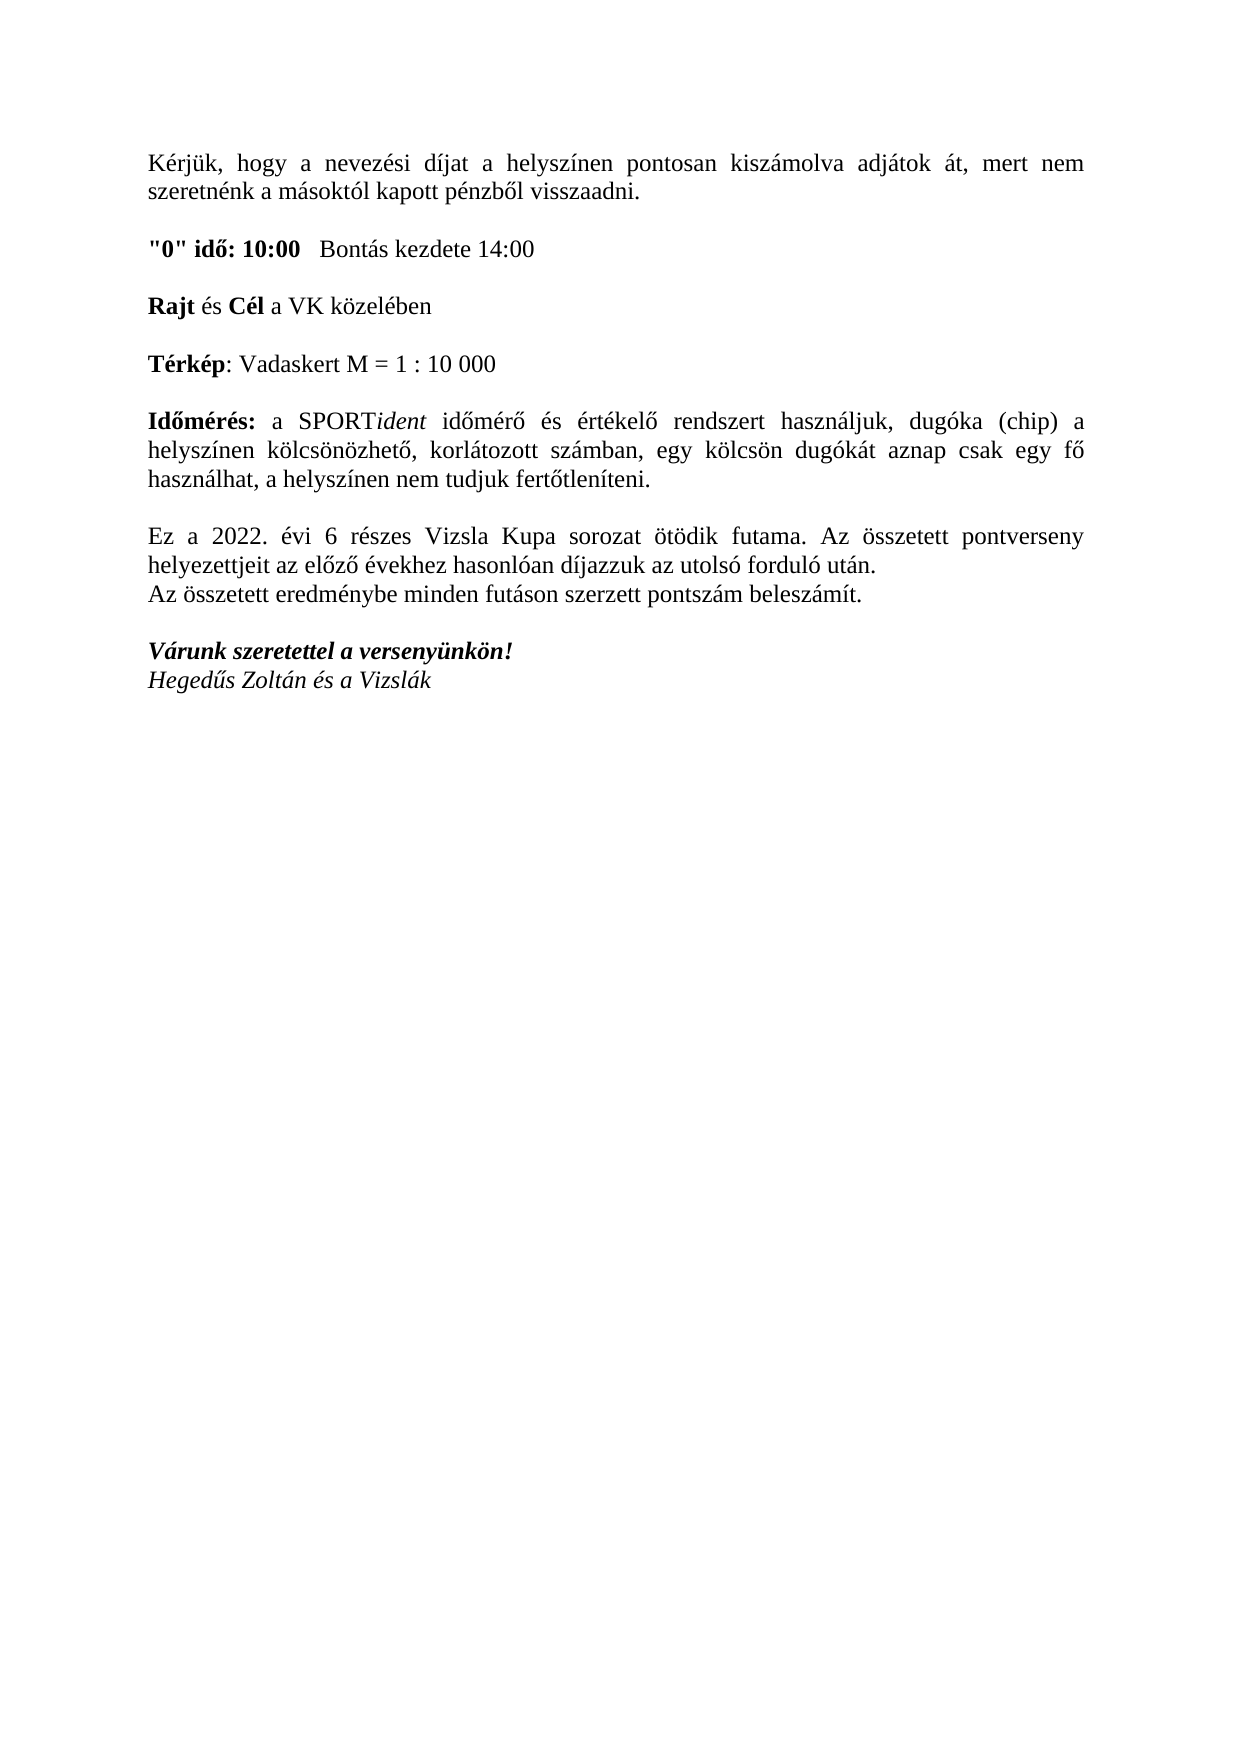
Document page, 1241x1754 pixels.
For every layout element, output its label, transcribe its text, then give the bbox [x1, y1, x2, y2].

text Az összetett eredménybe minden futáson szerzett pontszám beleszámít. [148, 579, 1085, 608]
text "0" idő: 10:00 Bontás kezdete 14:00 [148, 234, 1085, 263]
text Kérjük, hogy a nevezési díjat a helyszínen pontosan kiszámolva adjátok át, mert nem szeretnénk a másoktól kapott pénzből visszaadni. [148, 148, 1085, 205]
text Várunk szeretettel a versenyünkön! [148, 636, 1085, 665]
text Ez a 2022. évi 6 részes Vizsla Kupa sorozat ötödik futama. Az összetett pontverseny helyezettjeit az előző évekhez hasonlóan díjazzuk az utolsó forduló után. [148, 521, 1085, 579]
text Rajt és Cél a VK közelében [148, 291, 1085, 320]
text Hegedűs Zoltán és a Vizslák [148, 665, 1085, 694]
text Térkép: Vadaskert M = 1 : 10 000 [148, 349, 1085, 378]
text Időmérés: a SPORTident időmérő és értékelő rendszert használjuk, dugóka (chip) a helyszínen kölcsönözhető, korlátozott számban, egy kölcsön dugókát aznap csak egy fő használhat, a helyszínen nem tudjuk fertőtleníteni. [148, 406, 1085, 493]
